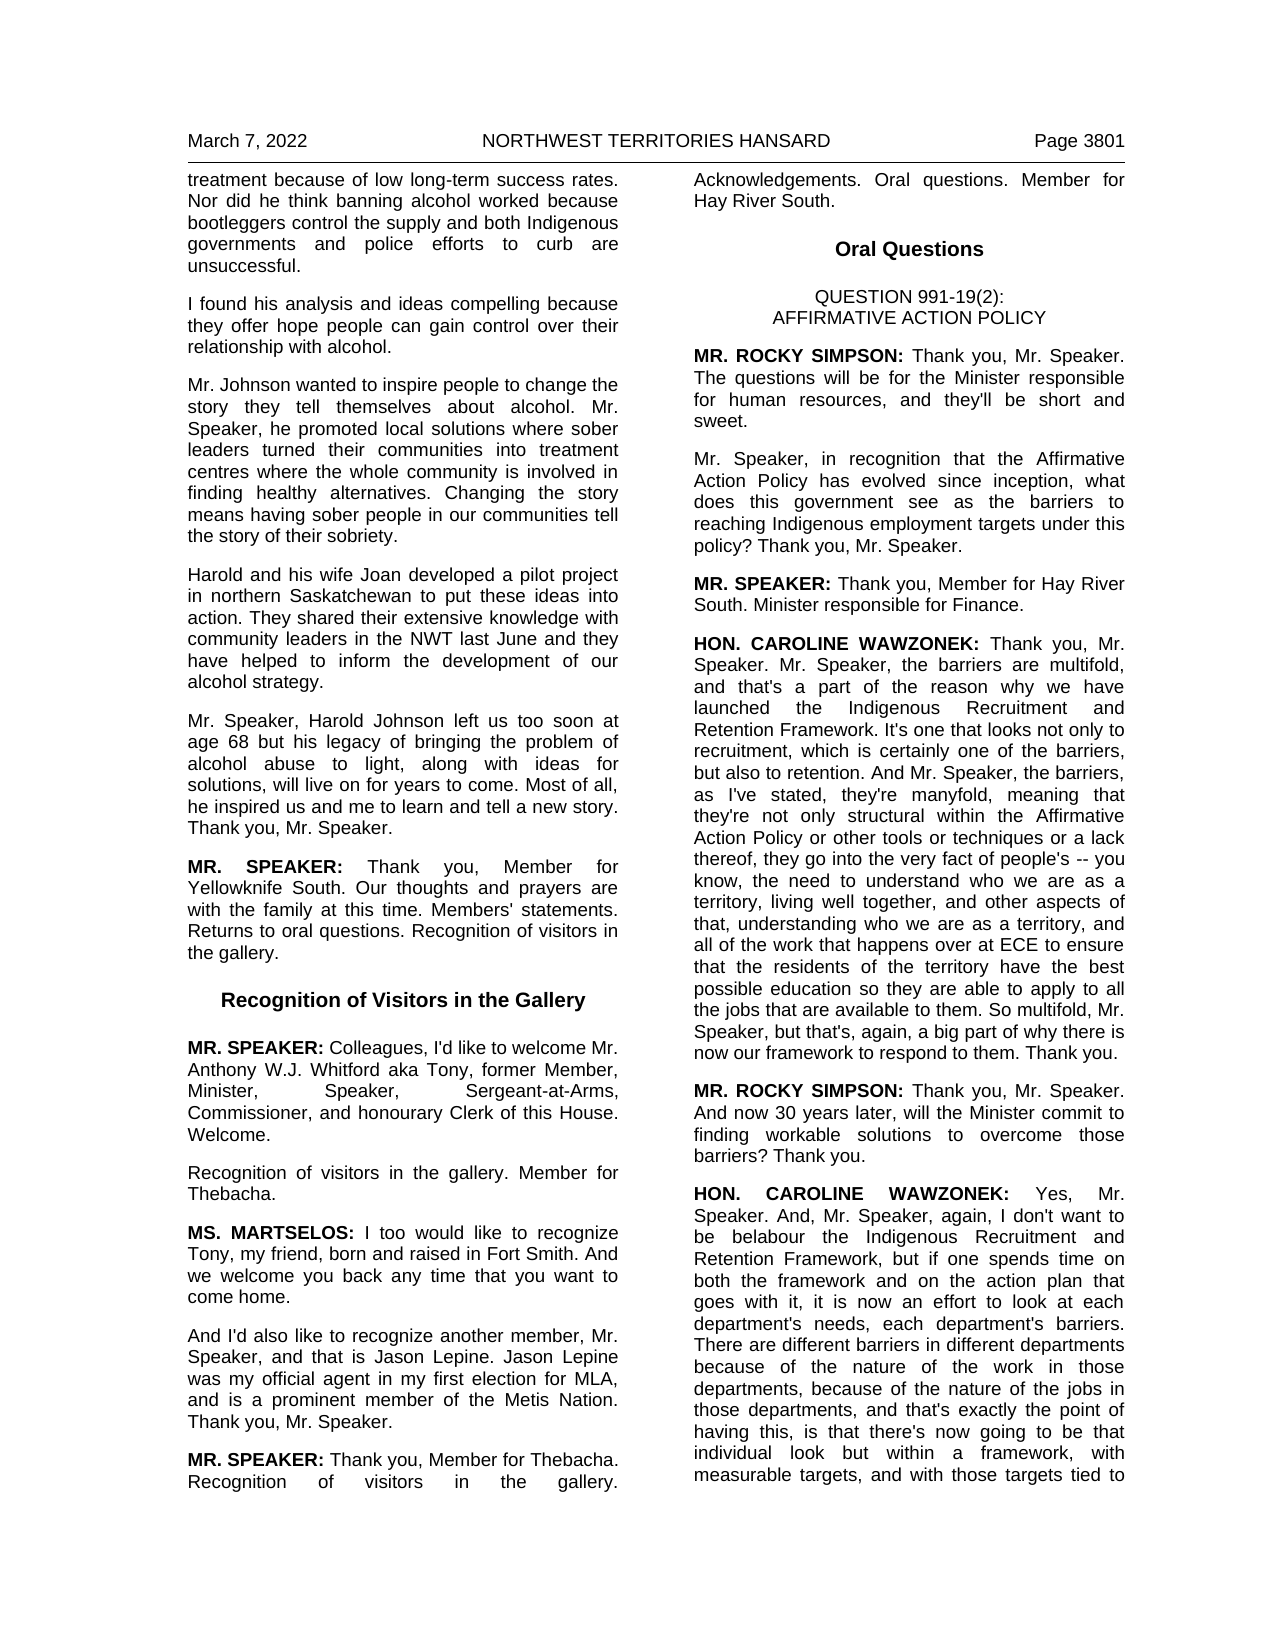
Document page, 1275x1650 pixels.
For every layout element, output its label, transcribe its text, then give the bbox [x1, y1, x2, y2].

text Mr. Johnson wanted to inspire people to change the story they tell themselves about alcohol. Mr. Speaker, he promoted local solutions where sober leaders turned their communities into treatment centres where the whole community is involved in finding healthy alternatives. Changing the story means having sober people in our communities tell the story of their sobriety. [187, 374, 619, 547]
text MR. SPEAKER: Colleagues, I'd like to welcome Mr. Anthony W.J. Whitford aka Tony, former Member, Minister, Speaker, Sergeant-at-Arms, Commissioner, and honourary Clerk of this House. Welcome. [187, 1037, 619, 1145]
text MR. SPEAKER: Thank you, Member for Thebacha. Recognition of visitors in the gallery. Acknowledgements. Oral questions. Member for Hay River South. [187, 1449, 619, 1492]
text MR. ROCKY SIMPSON: Thank you, Mr. Speaker. And now 30 years later, will the Minister commit to finding workable solutions to overcome those barriers? Thank you. [694, 1080, 1125, 1167]
subtitle Question 991-19(2): Affirmative Action Policy [694, 285, 1125, 328]
text HON. CAROLINE WAWZONEK: Thank you, Mr. Speaker. Mr. Speaker, the barriers are multifold, and that's a part of the reason why we have launched the Indigenous Recruitment and Retention Framework. It's one that looks not only to recruitment, which is certainly one of the barriers, but also to retention. And Mr. Speaker, the barriers, as I've stated, they're manyfold, meaning that they're not only structural within the Affirmative Action Policy or other tools or techniques or a lack thereof, they go into the very fact of people's -- you know, the need to understand who we are as a territory, living well together, and other aspects of that, understanding who we are as a territory, and all of the work that happens over at ECE to ensure that the residents of the territory have the best possible education so they are able to apply to all the jobs that are available to them. So multifold, Mr. Speaker, but that's, again, a big part of why there is now our framework to respond to them. Thank you. [694, 632, 1125, 1064]
text Recognition of visitors in the gallery. Member for Thebacha. [187, 1162, 619, 1205]
text Mr. Speaker, in recognition that the Affirmative Action Policy has evolved since inception, what does this government see as the barriers to reaching Indigenous employment targets under this policy? Thank you, Mr. Speaker. [694, 448, 1125, 556]
text And I'd also like to recognize another member, Mr. Speaker, and that is Jason Lepine. Jason Lepine was my official agent in my first election for MLA, and is a prominent member of the Metis Nation. Thank you, Mr. Speaker. [187, 1324, 619, 1432]
text Mr. Speaker, Harold Johnson left us too soon at age 68 but his legacy of bringing the problem of alcohol abuse to light, along with ideas for solutions, will live on for years to come. Most of all, he inspired us and me to learn and tell a new story. Thank you, Mr. Speaker. [187, 709, 619, 839]
text Harold and his wife Joan developed a pilot project in northern Saskatchewan to put these ideas into action. They shared their extensive knowledge with community leaders in the NWT last June and they have helped to inform the development of our alcohol strategy. [187, 563, 619, 693]
text MS. MARTSELOS: I too would like to recognize Tony, my friend, born and raised in Fort Smith. And we welcome you back any time that you want to come home. [187, 1221, 619, 1308]
subtitle Oral Questions [694, 236, 1125, 260]
text MR. SPEAKER: Thank you, Member for Yellowknife South. Our thoughts and prayers are with the family at this time. Members' statements. Returns to oral questions. Recognition of visitors in the gallery. [187, 855, 619, 963]
text MR. ROCKY SIMPSON: Thank you, Mr. Speaker. The questions will be for the Minister responsible for human resources, and they'll be short and sweet. [694, 345, 1125, 431]
text MR. SPEAKER: Thank you, Member for Hay River South. Minister responsible for Finance. [694, 573, 1125, 616]
text MR. SPEAKER: Thank you, Member for Thebacha. Recognition of visitors in the gallery. Acknowledgements. Oral questions. Member for Hay River South. [694, 168, 1125, 211]
subtitle Recognition of Visitors in the Gallery [187, 988, 619, 1012]
text I found his analysis and ideas compelling because they offer hope people can gain control over their relationship with alcohol. [187, 293, 619, 357]
